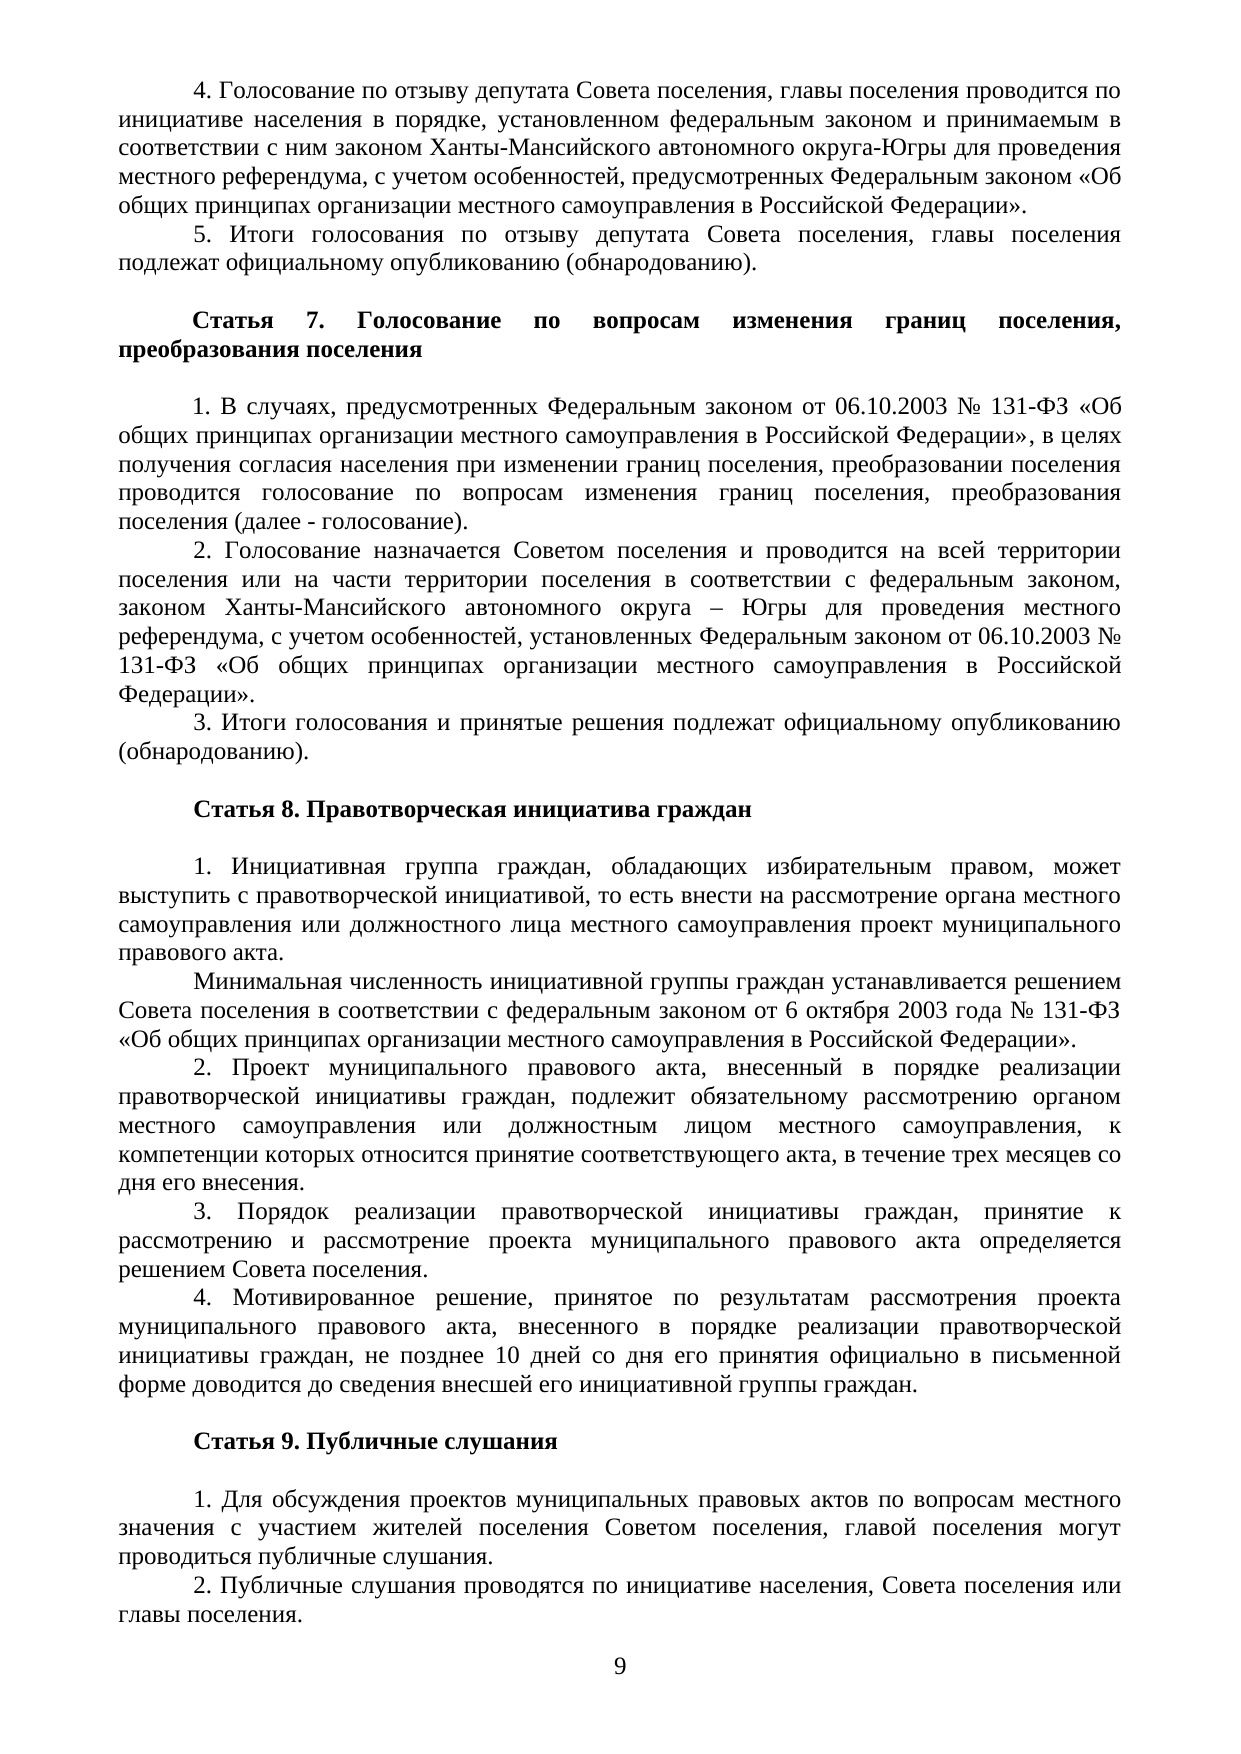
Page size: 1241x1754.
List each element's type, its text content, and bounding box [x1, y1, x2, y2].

text 1. Инициативная группа граждан, обладающих избирательным правом, может выступить с правотворческой инициативой, то есть внести на рассмотрение органа местного самоуправления или должностного лица местного самоуправления проект муниципального правового акта. [118, 851, 1122, 966]
text 4. Голосование по отзыву депутата Совета поселения, главы поселения проводится по инициативе населения в порядке, установленном федеральным законом и принимаемым в соответствии с ним законом Ханты-Мансийского автономного округа-Югры для проведения местного референдума, с учетом особенностей, предусмотренных Федеральным законом «Об общих принципах организации местного самоуправления в Российской Федерации». [118, 75, 1122, 219]
text 3. Порядок реализации правотворческой инициативы граждан, принятие к рассмотрению и рассмотрение проекта муниципального правового акта определяется решением Совета поселения. [118, 1196, 1122, 1282]
text 2. Публичные слушания проводятся по инициативе населения, Совета поселения или главы поселения. [118, 1570, 1122, 1627]
text 4. Мотивированное решение, принятое по результатам рассмотрения проекта муниципального правового акта, внесенного в порядке реализации правотворческой инициативы граждан, не позднее 10 дней со дня его принятия официально в письменной форме доводится до сведения внесшей его инициативной группы граждан. [118, 1282, 1122, 1397]
text 1. Для обсуждения проектов муниципальных правовых актов по вопросам местного значения с участием жителей поселения Советом поселения, главой поселения могут проводиться публичные слушания. [118, 1484, 1122, 1570]
text Минимальная численность инициативной группы граждан устанавливается решением Совета поселения в соответствии с федеральным законом от 6 октября 2003 года № 131-ФЗ «Об общих принципах организации местного самоуправления в Российской Федерации». [118, 966, 1122, 1052]
text 3. Итоги голосования и принятые решения подлежат официальному опубликованию (обнародованию). [118, 707, 1122, 765]
text Статья 7. Голосование по вопросам изменения границ поселения, преобразования поселения [118, 305, 1122, 362]
text 2. Проект муниципального правового акта, внесенный в порядке реализации правотворческой инициативы граждан, подлежит обязательному рассмотрению органом местного самоуправления или должностным лицом местного самоуправления, к компетенции которых относится принятие соответствующего акта, в течение трех месяцев со дня его внесения. [118, 1052, 1122, 1196]
text Статья 8. Правотворческая инициатива граждан [118, 794, 1122, 822]
text 1. В случаях, предусмотренных Федеральным законом от 06.10.2003 № 131-ФЗ «Об общих принципах организации местного самоуправления в Российской Федерации», в целях получения согласия населения при изменении границ поселения, преобразовании поселения проводится голосование по вопросам изменения границ поселения, преобразования поселения (далее - голосование). [118, 391, 1122, 535]
text Статья 9. Публичные слушания [118, 1426, 1122, 1455]
text 2. Голосование назначается Советом поселения и проводится на всей территории поселения или на части территории поселения в соответствии с федеральным законом, законом Ханты-Мансийского автономного округа – Югры для проведения местного референдума, с учетом особенностей, установленных Федеральным законом от 06.10.2003 № 131-ФЗ «Об общих принципах организации местного самоуправления в Российской Федерации». [118, 535, 1122, 707]
text 5. Итоги голосования по отзыву депутата Совета поселения, главы поселения подлежат официальному опубликованию (обнародованию). [118, 219, 1122, 276]
